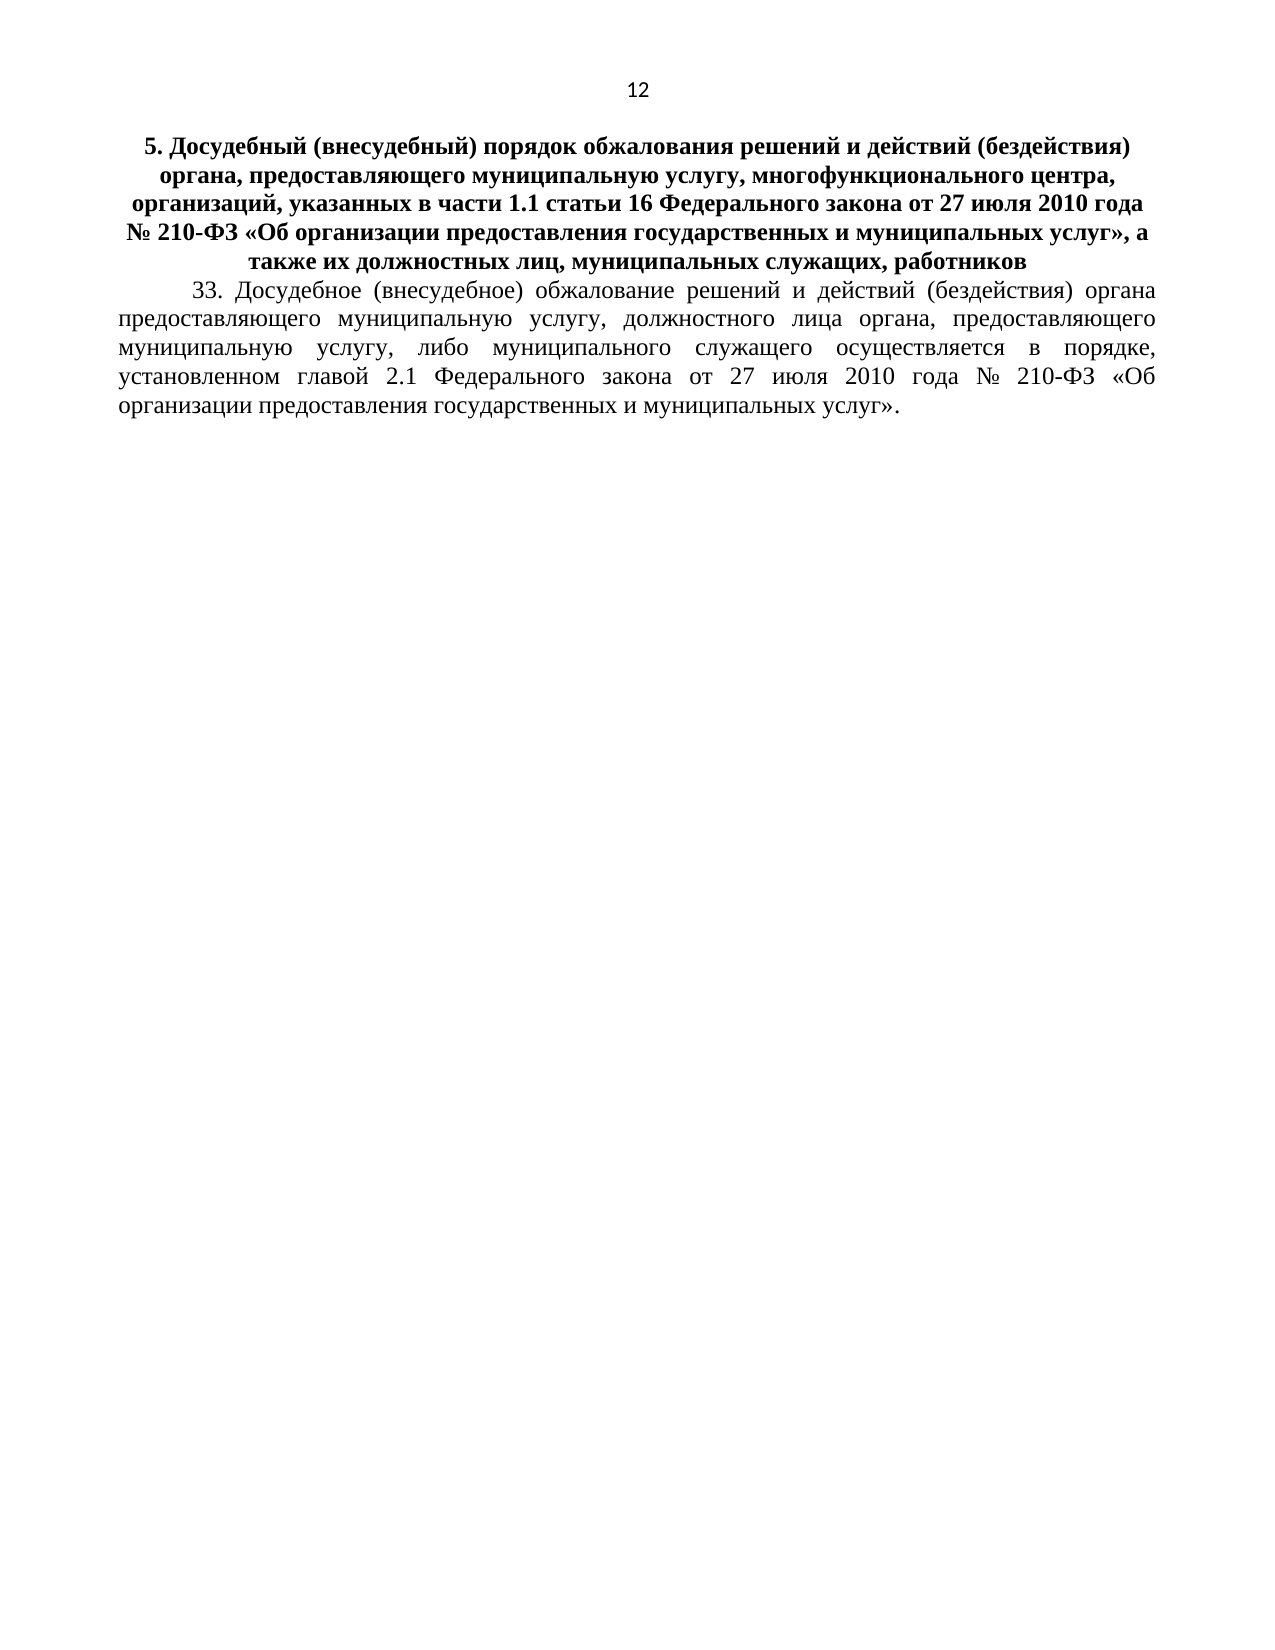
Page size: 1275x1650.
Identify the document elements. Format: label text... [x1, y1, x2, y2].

text 33. Досудебное (внесудебное) обжалование решений и действий (бездействия) органа предоставляющего муниципальную услугу, должностного лица органа, предоставляющего муниципальную услугу, либо муниципального служащего осуществляется в порядке, установленном главой 2.1 Федерального закона от 27 июля 2010 года № 210-ФЗ «Об организации предоставления государственных и муниципальных услуг». [118, 275, 1157, 418]
text 5. Досудебный (внесудебный) порядок обжалования решений и действий (бездействия) органа, предоставляющего муниципальную услугу, многофункционального центра, организаций, указанных в части 1.1 статьи 16 Федерального закона от 27 июля 2010 года № 210-ФЗ «Об организации предоставления государственных и муниципальных услуг», а также их должностных лиц, муниципальных служащих, работников [118, 131, 1157, 275]
